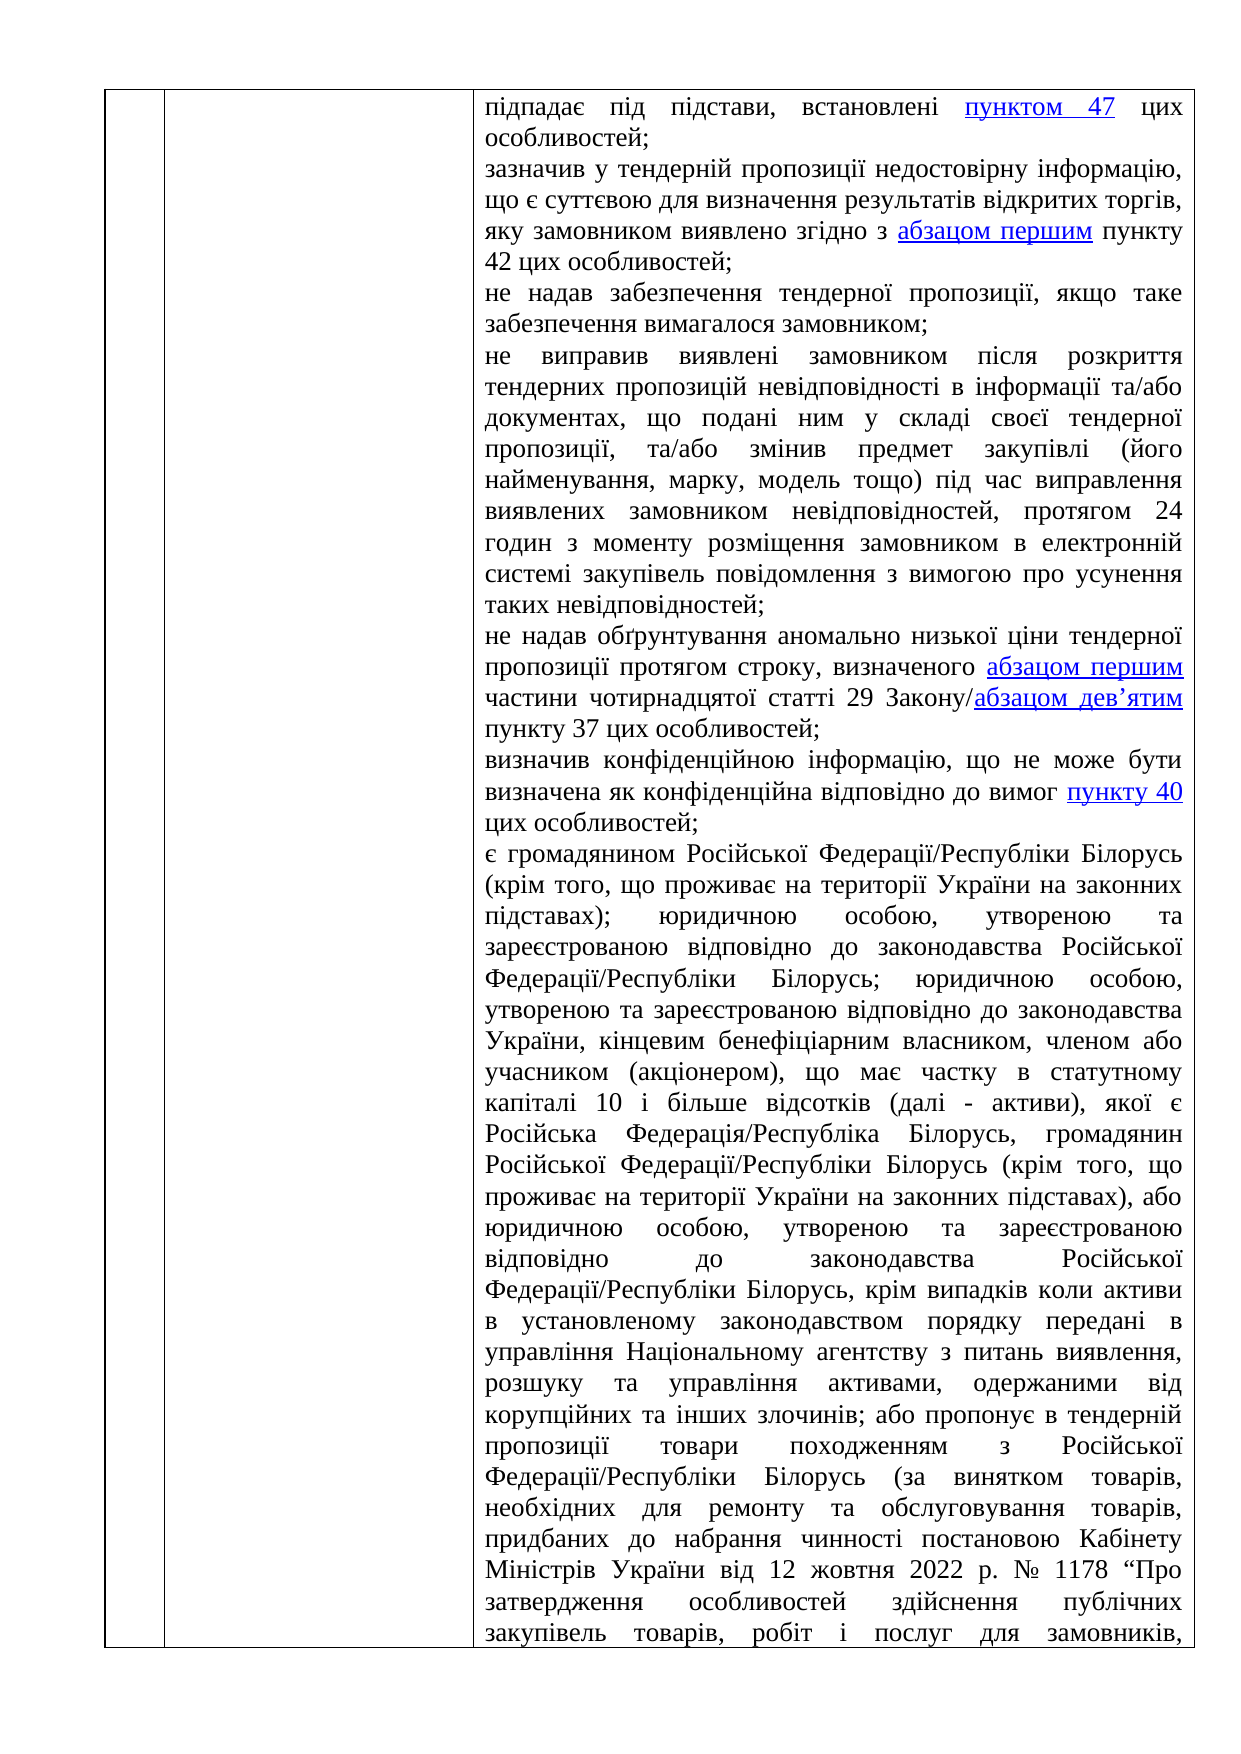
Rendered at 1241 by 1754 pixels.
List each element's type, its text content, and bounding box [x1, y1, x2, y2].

table_cell 6 [106, 90, 164, 1647]
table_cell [474, 90, 1194, 1647]
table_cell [165, 90, 473, 1647]
